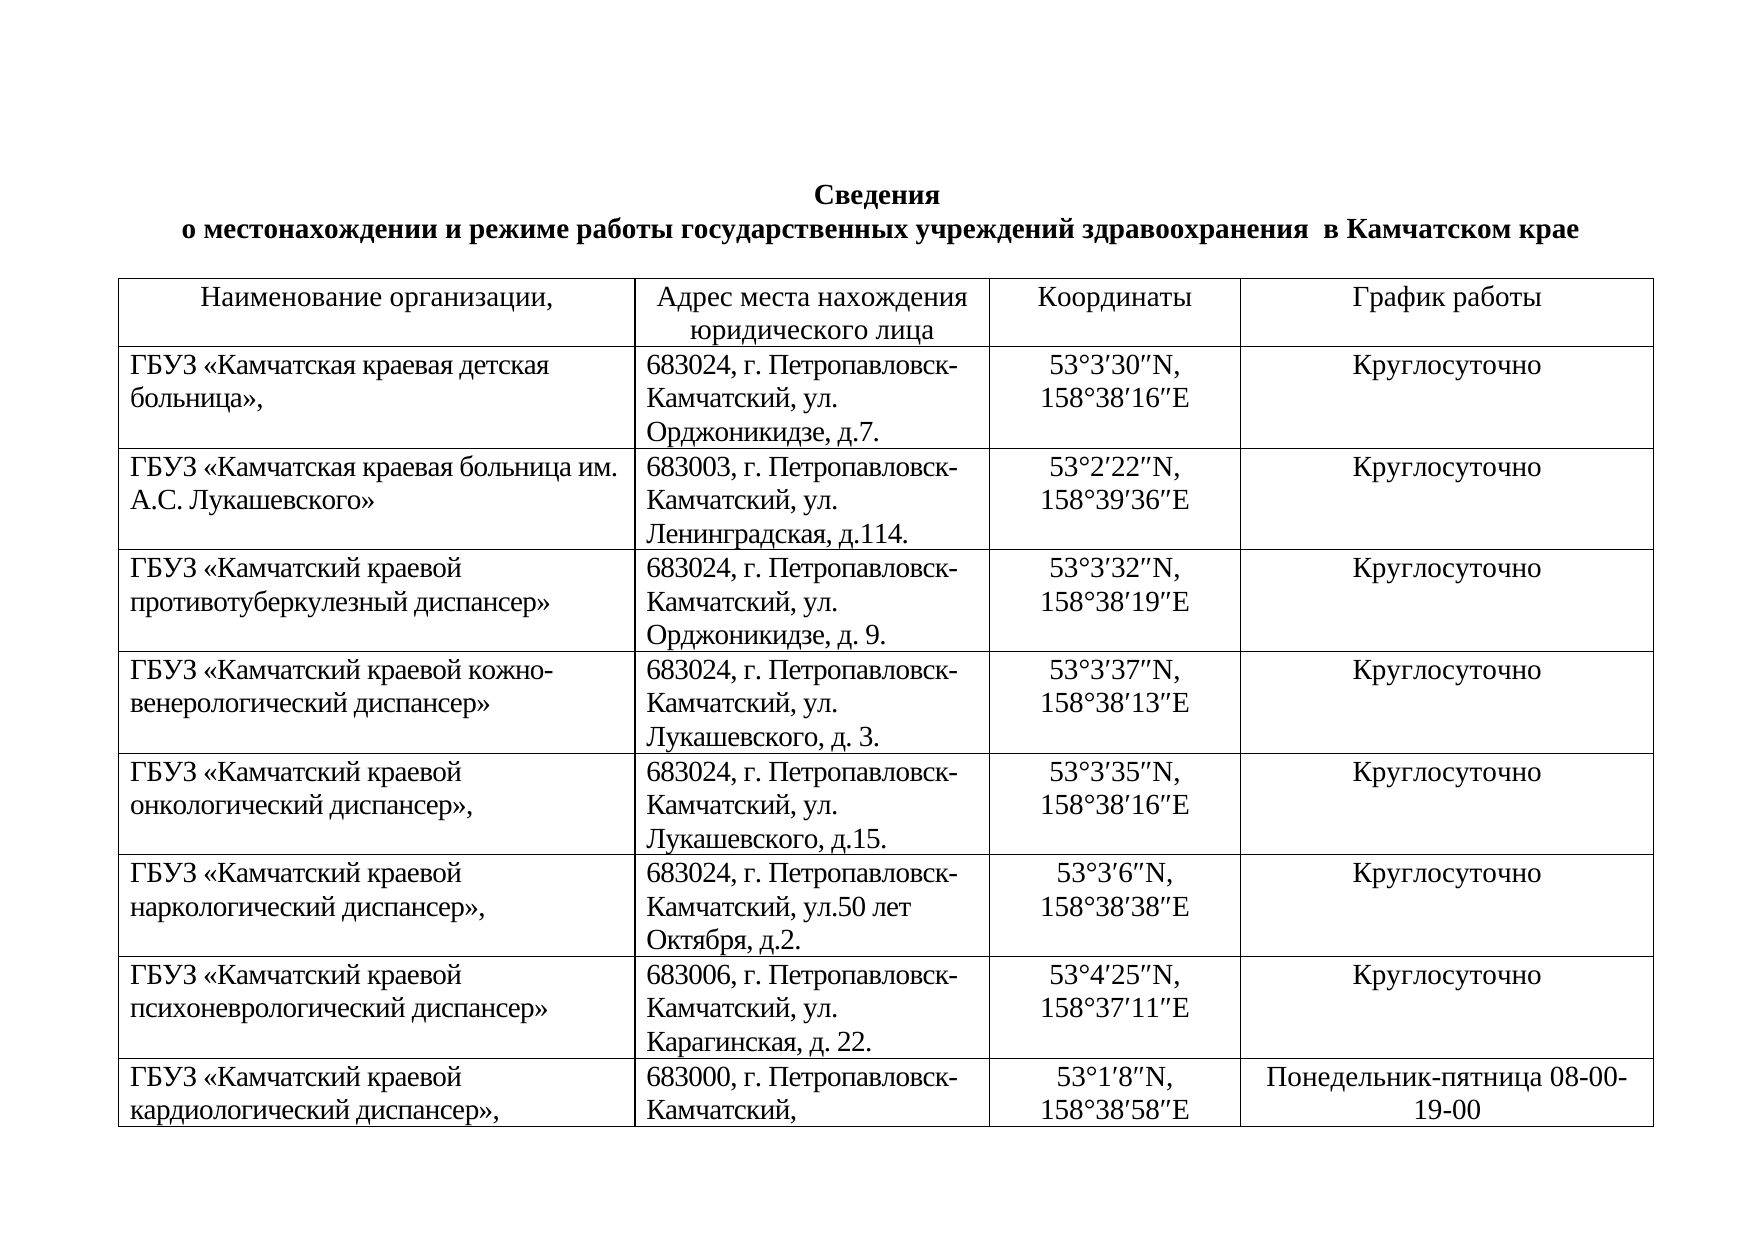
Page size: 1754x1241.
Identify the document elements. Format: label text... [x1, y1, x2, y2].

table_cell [119, 1059, 634, 1126]
table_header График работы [1241, 279, 1653, 346]
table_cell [990, 1059, 1240, 1126]
table_cell . Петропавловск-Камчатский, ул. Ленинградская, д.114. [636, 449, 989, 549]
text Сведения [118, 177, 1636, 211]
table_cell Круглосуточно [1241, 855, 1653, 956]
table_cell Круглосуточно [1241, 957, 1653, 1058]
table_cell Круглосуточно [1241, 652, 1653, 753]
table_cell ГБУЗ «Камчатская краевая детская больница», [119, 347, 634, 448]
table_cell 53°3′6″N, 158°38′38″E [990, 855, 1240, 956]
table_cell Круглосуточно [1241, 754, 1653, 854]
table_header Адрес места нахождения юридического лица [636, 279, 989, 346]
table_cell 53°3′35″N, 158°38′16″E [990, 754, 1240, 854]
table_cell Круглосуточно [1241, 347, 1653, 448]
table_header Наименование организации, [119, 279, 634, 346]
table_cell . Петропавловск-Камчатский, ул. Орджоникидзе, д.7. [636, 347, 989, 448]
table_cell ГБУЗ «Камчатская краевая больница им. А.С. Лукашевского» [119, 449, 634, 549]
table_cell Круглосуточно [1241, 550, 1653, 651]
table_cell ГБУЗ «Камчатский краевой онкологический диспансер», [119, 754, 634, 854]
table_cell 53°3′30″N, 158°38′16″E [990, 347, 1240, 448]
table_cell ГБУЗ «Камчатский краевой кожно-венерологический диспансер» [119, 652, 634, 753]
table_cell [636, 1059, 989, 1126]
table_cell 53°3′37″N, 158°38′13″E [990, 652, 1240, 753]
table_header Координаты [990, 279, 1240, 346]
table_cell 53°4′25″N, 158°37′11″E [990, 957, 1240, 1058]
table_cell ГБУЗ «Камчатский краевой наркологический диспансер», [119, 855, 634, 956]
table_cell Круглосуточно [1241, 449, 1653, 549]
table_cell . Петропавловск-Камчатский, ул. Лукашевского, д.15. [636, 754, 989, 854]
table_cell ГБУЗ «Камчатский краевой противотуберкулезный диспансер» [119, 550, 634, 651]
text о местонахождении и режиме работы государственных учреждений здравоохранения в Камчатском крае [118, 211, 1636, 244]
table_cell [1241, 1059, 1653, 1126]
table_cell . Петропавловск-Камчатский, ул.50 лет Октября, д.2. [636, 855, 989, 956]
table_cell ГБУЗ «Камчатский краевой психоневрологический диспансер» [119, 957, 634, 1058]
table_cell 53°3′32″N, 158°38′19″E [990, 550, 1240, 651]
table_cell 683024, г. Петропавловск-Камчатский, ул. Орджоникидзе, д. 9. [636, 550, 989, 651]
table_cell . Петропавловск-Камчатский, ул. Лукашевского, д. 3. [636, 652, 989, 753]
table_cell 53°2′22″N, 158°39′36″E [990, 449, 1240, 549]
table_cell . Петропавловск-Камчатский, ул. Карагинская, д. 22. [636, 957, 989, 1058]
